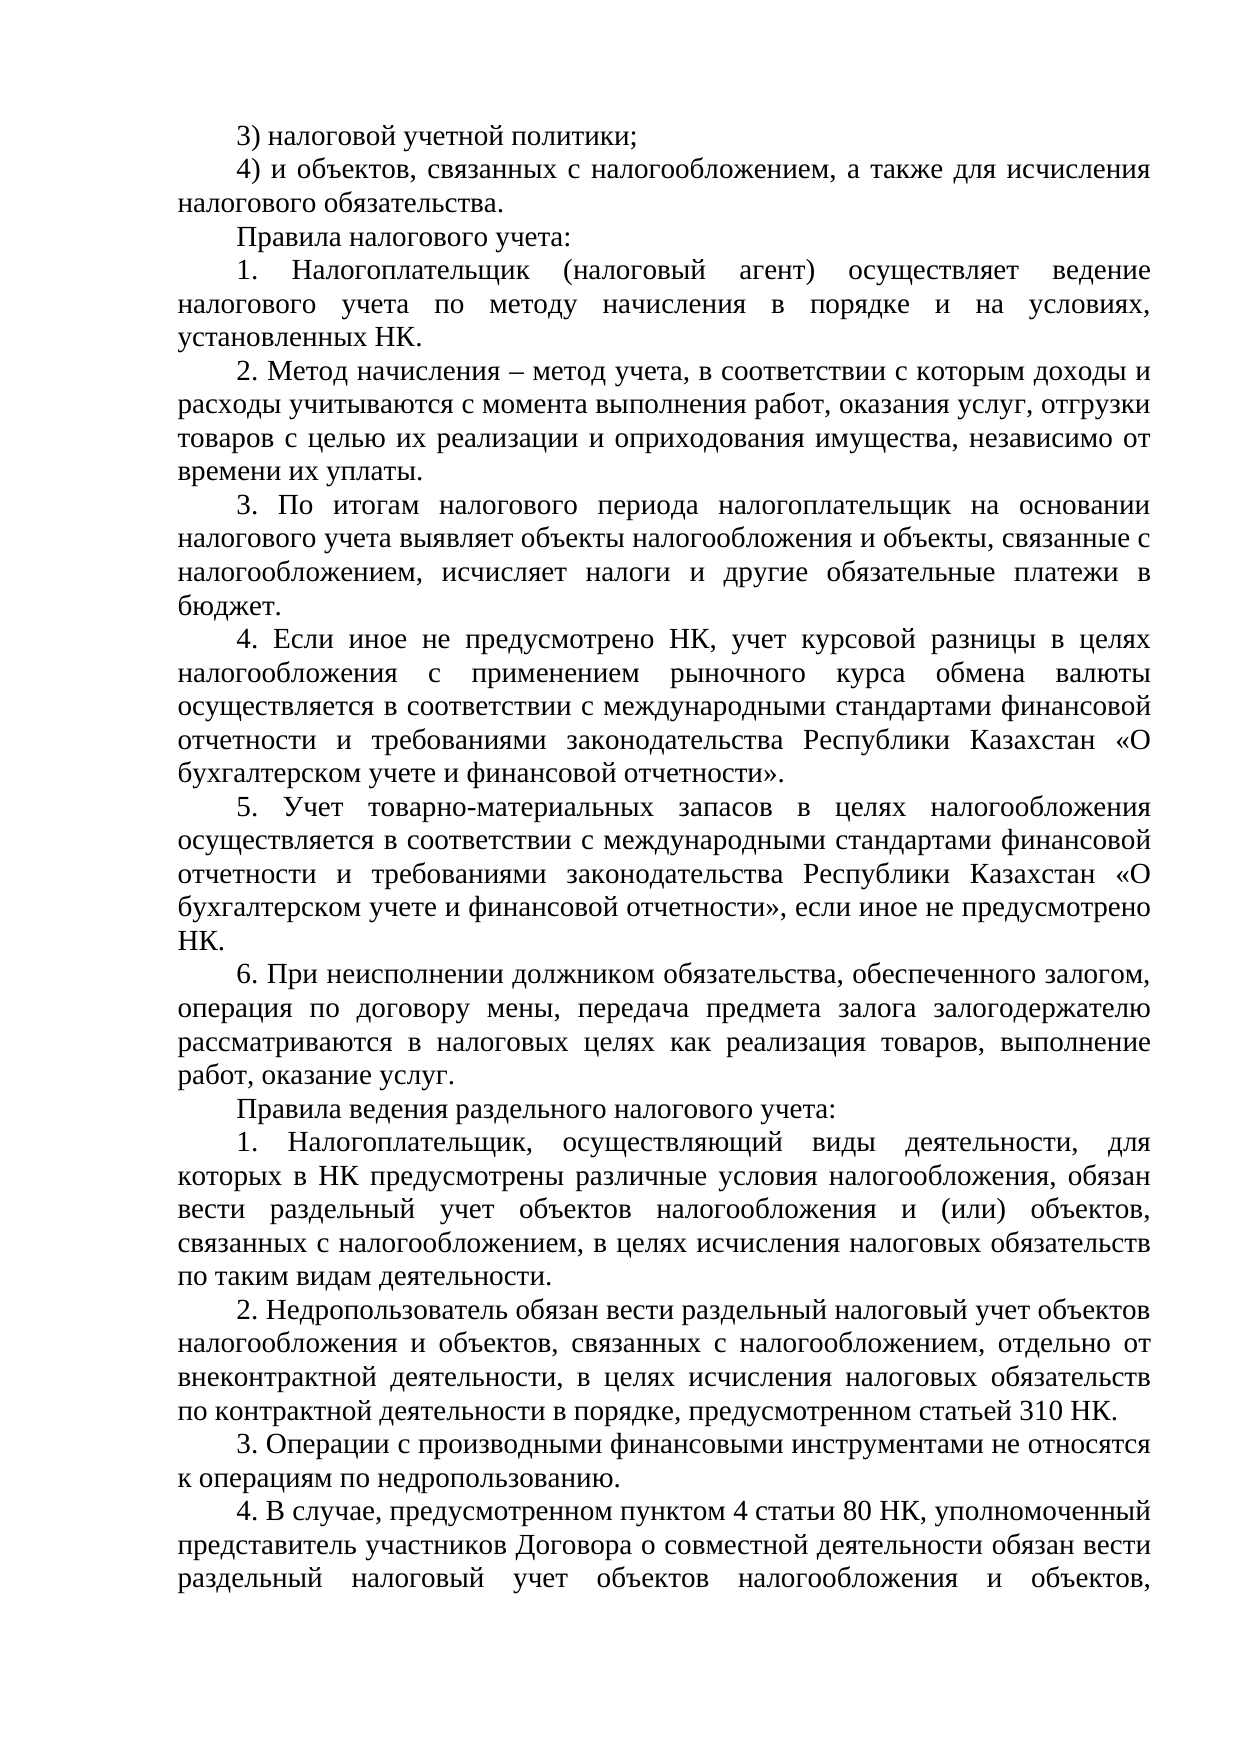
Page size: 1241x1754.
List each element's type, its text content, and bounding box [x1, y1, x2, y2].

text 3. Операции с производными финансовыми инструментами не относятся к операциям по недропользованию. [177, 1426, 1152, 1493]
text Правила ведения раздельного налогового учета: [177, 1091, 1152, 1124]
text 4. Если иное не предусмотрено НК, учет курсовой разницы в целях налогообложения с применением рыночного курса обмена валюты осуществляется в соответствии с международными стандартами финансовой отчетности и требованиями законодательства Республики Казахстан «О бухгалтерском учете и финансовой отчетности». [177, 621, 1152, 789]
text 4) и объектов, связанных с налогообложением, а также для исчисления налогового обязательства. [177, 152, 1152, 219]
text 1. Налогоплательщик (налоговый агент) осуществляет ведение налогового учета по методу начисления в порядке и на условиях, установленных НК. [177, 252, 1152, 353]
text 2. Метод начисления – метод учета, в соответствии с которым доходы и расходы учитываются с момента выполнения работ, оказания услуг, отгрузки товаров с целью их реализации и оприходования имущества, независимо от времени их уплаты. [177, 353, 1152, 487]
text 2. Недропользователь обязан вести раздельный налоговый учет объектов налогообложения и объектов, связанных с налогообложением, отдельно от внеконтрактной деятельности, в целях исчисления налоговых обязательств по контрактной деятельности в порядке, предусмотренном статьей 310 НК. [177, 1292, 1152, 1426]
text 5. Учет товарно-материальных запасов в целях налогообложения осуществляется в соответствии с международными стандартами финансовой отчетности и требованиями законодательства Республики Казахстан «О бухгалтерском учете и финансовой отчетности», если иное не предусмотрено НК. [177, 789, 1152, 957]
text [177, 1493, 1152, 1594]
text 3) налоговой учетной политики; [177, 118, 1152, 152]
text 6. При неисполнении должником обязательства, обеспеченного залогом, операция по договору мены, передача предмета залога залогодержателю рассматриваются в налоговых целях как реализация товаров, выполнение работ, оказание услуг. [177, 957, 1152, 1091]
text 1. Налогоплательщик, осуществляющий виды деятельности, для которых в НК предусмотрены различные условия налогообложения, обязан вести раздельный учет объектов налогообложения и (или) объектов, связанных с налогообложением, в целях исчисления налоговых обязательств по таким видам деятельности. [177, 1124, 1152, 1292]
text 3. По итогам налогового периода налогоплательщик на основании налогового учета выявляет объекты налогообложения и объекты, связанные с налогообложением, исчисляет налоги и другие обязательные платежи в бюджет. [177, 487, 1152, 621]
text Правила налогового учета: [177, 219, 1152, 252]
